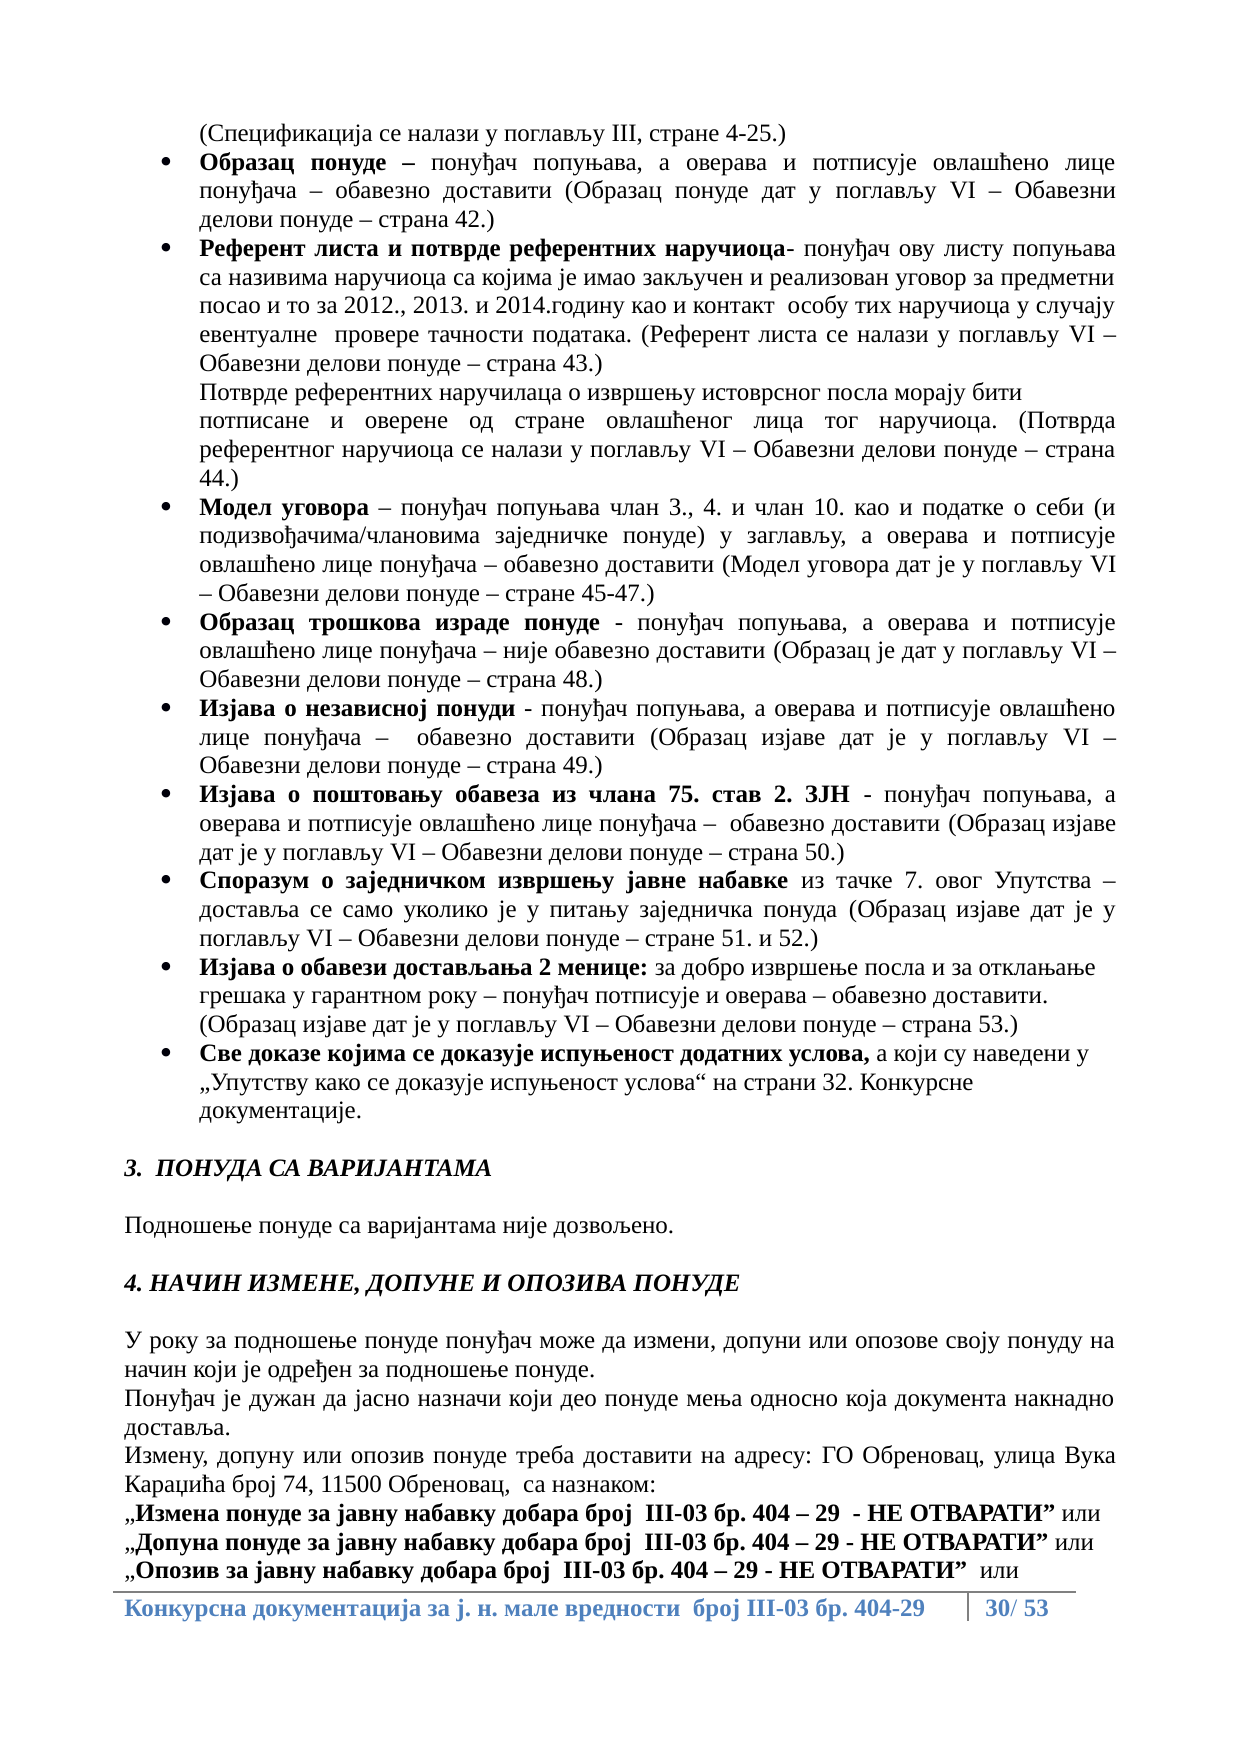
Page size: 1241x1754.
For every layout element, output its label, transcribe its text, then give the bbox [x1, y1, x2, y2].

text Подношење понуде са варијантама није дозвољено. [124, 1211, 1116, 1239]
list Изјава о обавези достављања 2 менице: за добро извршење посла и за отклањање грешака у гарантном року – понуђач потписује и оверава – обавезно доставити. (Образац изјаве дат је у поглављу VI – Обавезни делови понуде – страна 53.) [162, 952, 1116, 1038]
list Изјава о независној понуди - понуђач попуњава, а оверава и потписује овлашћено лице понуђача – обавезно доставити (Образац изјаве дат је у поглављу VI – Обавезни делови понуде – страна 49.) [162, 693, 1116, 779]
list Све доказе којима се доказује испуњеност додатних услова, а који су наведени у „Упутству како се доказује испуњеност услова“ на страни 32. Конкурсне документације. [162, 1038, 1116, 1124]
text Измену, допуну или опозив понуде треба доставити на адресу: ГО Обреновац, улица Вука Караџића број 74, 11500 Обреновац, са назнаком: [124, 1441, 1116, 1498]
list Образац трошкова израде понуде - понуђач попуњава, а оверава и потписује овлашћено лице понуђача – није обавезно доставити (Образац је дат у поглављу VI – Обавезни делови понуде – страна 48.) [162, 607, 1116, 693]
list Референт листа и потврде референтних наручиоца- понуђач ову листу попуњава са називима наручиоца са којима је имао закључен и реализован уговор за предметни посао и то за 2012., 2013. и 2014.годину као и контакт особу тих наручиоца у случају евентуалне провере тачности података. (Референт листа се налази у поглављу VI – Обавезни делови понуде – страна 43.) [162, 233, 1116, 377]
text „Допуна понуде за јавну набавку добара број III-03 бр. 404 – 29 - НЕ ОТВАРАТИ” или [124, 1527, 1116, 1556]
text Потврде референтних наручилаца о извршењу истоврсног посла морају бити [124, 377, 1116, 406]
text Понуђач је дужан да јасно назначи који део понуде мења односно која документа накнадно доставља. [124, 1383, 1116, 1441]
list Модел уговора – понуђач попуњава члан 3., 4. и члан 10. као и податке о себи (и подизвођачима/члановима заједничке понуде) у заглављу, а оверава и потписује овлашћено лице понуђача – обавезно доставити (Модел уговора дат је у поглављу VI – Обавезни делови понуде – стране 45-47.) [162, 492, 1116, 607]
text „Измена понуде за јавну набавку добара број III-03 бр. 404 – 29 - НЕ ОТВАРАТИ” или [124, 1498, 1116, 1527]
text 4. НАЧИН ИЗМЕНЕ, ДОПУНЕ И ОПОЗИВА ПОНУДЕ [124, 1268, 1116, 1297]
text У року за подношење понуде понуђач може да измени, допуни или опозове своју понуду на начин који је одређен за подношење понуде. [124, 1326, 1116, 1383]
list Изјава о поштовању обавеза из члана 75. став 2. ЗЈН - понуђач попуњава, а оверава и потписује овлашћено лице понуђача – обавезно доставити (Образац изјаве дат је у поглављу VI – Обавезни делови понуде – страна 50.) [162, 779, 1116, 866]
text 3. ПОНУДА СА ВАРИЈАНТАМА [124, 1153, 1116, 1182]
list (Спецификација се налази у поглављу III, стране 4-25.) [199, 118, 1116, 147]
list Споразум о заједничком извршењу јавне набавке из тачке 7. овог Упутства – доставља се само уколико је у питању заједничка понуда (Образац изјаве дат је у поглављу VI – Обавезни делови понуде – стране 51. и 52.) [162, 866, 1116, 952]
list Образац понуде – понуђач попуњава, а оверава и потписује овлашћено лице понуђача – обавезно доставити (Образац понуде дат у поглављу VI – Обавезни делови понуде – страна 42.) [162, 147, 1116, 233]
list потписане и оверене од стране овлашћеног лица тог наручиоца. (Потврда референтног наручиоца се налази у поглављу VI – Обавезни делови понуде – страна 44.) [199, 406, 1116, 492]
text „Опозив за јавну набавку добара број III-03 бр. 404 – 29 - НЕ ОТВАРАТИ” или [124, 1556, 1116, 1584]
